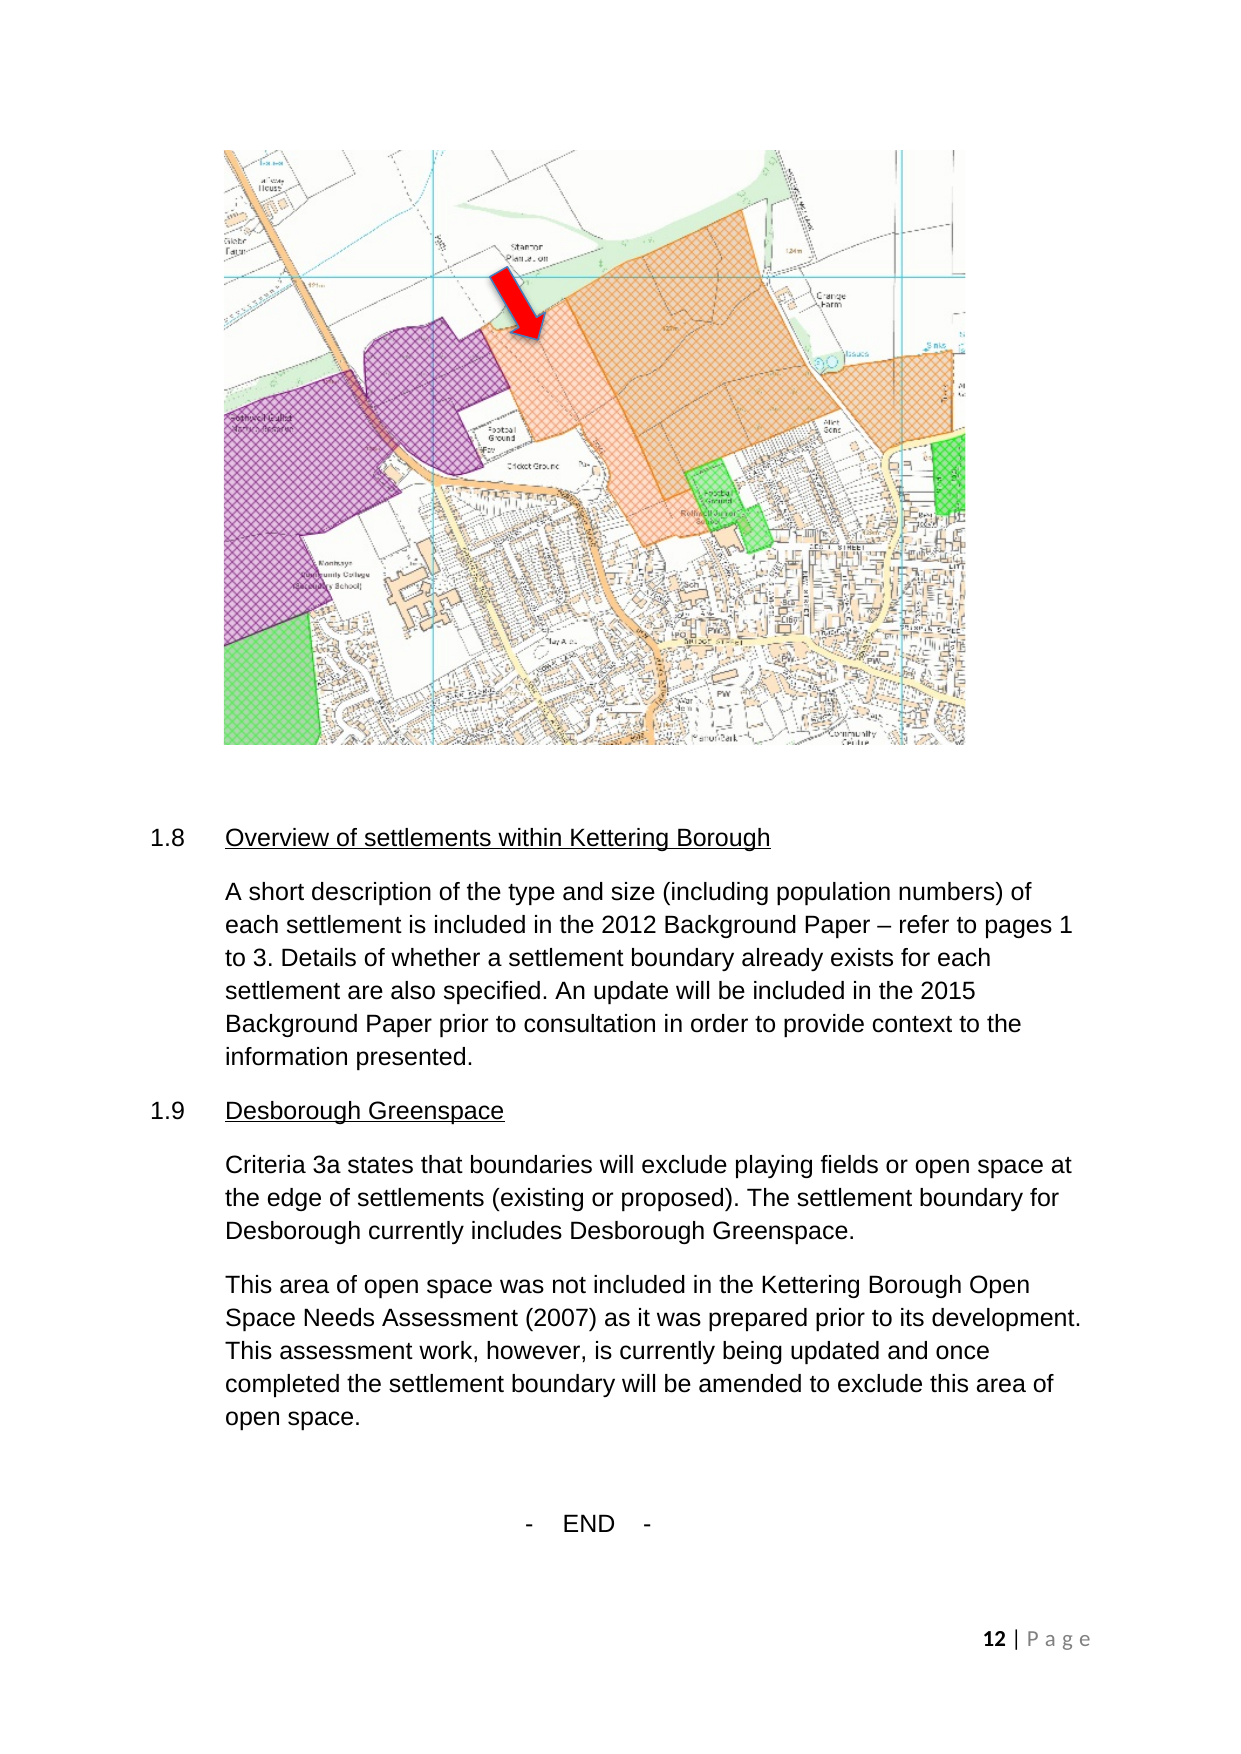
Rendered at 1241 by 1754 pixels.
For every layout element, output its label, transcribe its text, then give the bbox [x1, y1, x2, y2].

text 1.9 Desborough Greenspace [150, 1096, 1090, 1124]
text This area of open space was not included in the Kettering Borough Open Space Needs Assessment (2007) as it was prepared prior to its development. This assessment work, however, is currently being updated and once completed the settlement boundary will be amended to exclude this area of open space. [225, 1269, 1090, 1430]
list END - [525, 1509, 1090, 1538]
text Criteria 3a states that boundaries will exclude playing fields or open space at the edge of settlements (existing or proposed). The settlement boundary for Desborough currently includes Desborough Greenspace. [225, 1150, 1090, 1244]
picture [223, 150, 966, 745]
text 1.8 Overview of settlements within Kettering Borough [150, 823, 1090, 852]
text A short description of the type and size (including population numbers) of each settlement is included in the 2012 Background Paper – refer to pages 1 to 3. Details of whether a settlement boundary already exists for each settlement are also specified. An update will be included in the 2015 Background Paper prior to consultation in order to provide context to the information presented. [225, 877, 1090, 1071]
